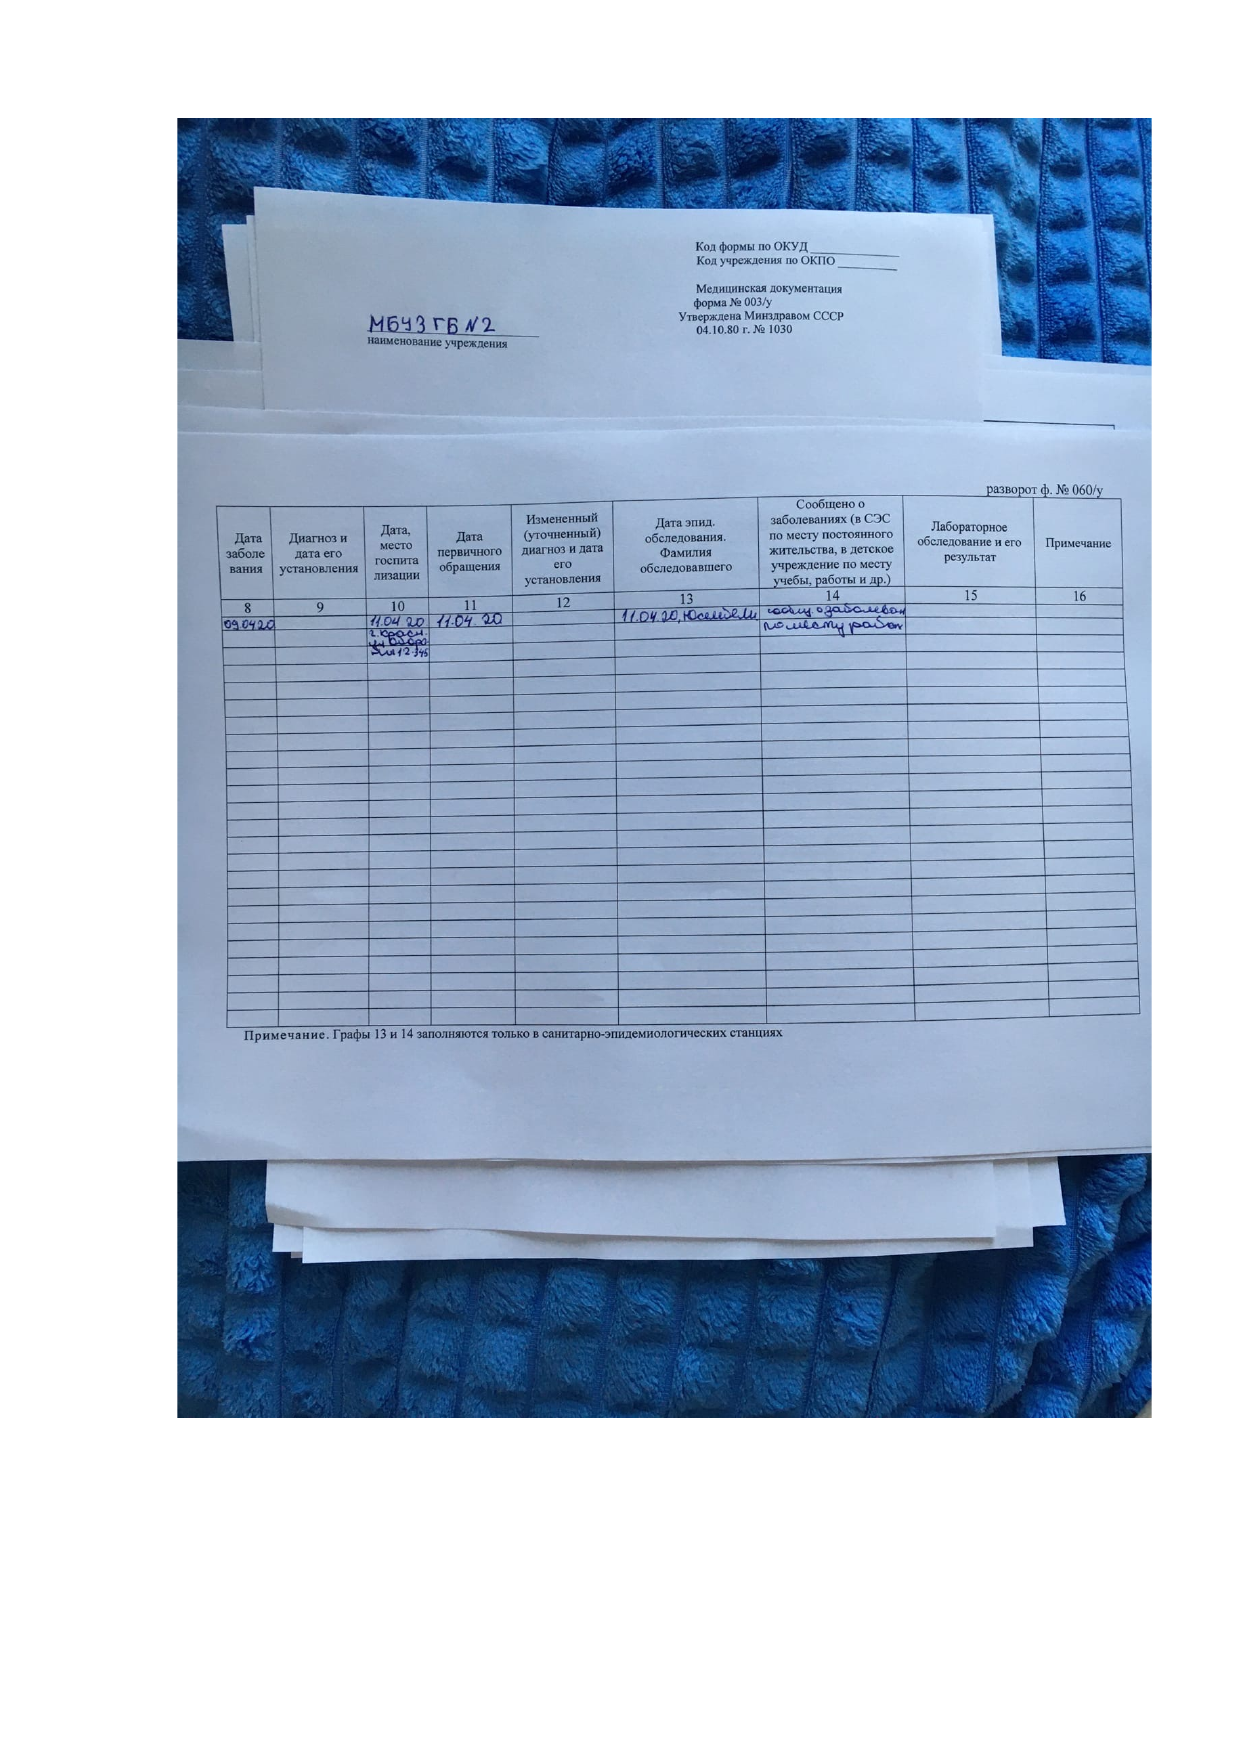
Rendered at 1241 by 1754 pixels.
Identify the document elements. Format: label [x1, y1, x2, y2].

picture [177, 118, 1152, 1418]
